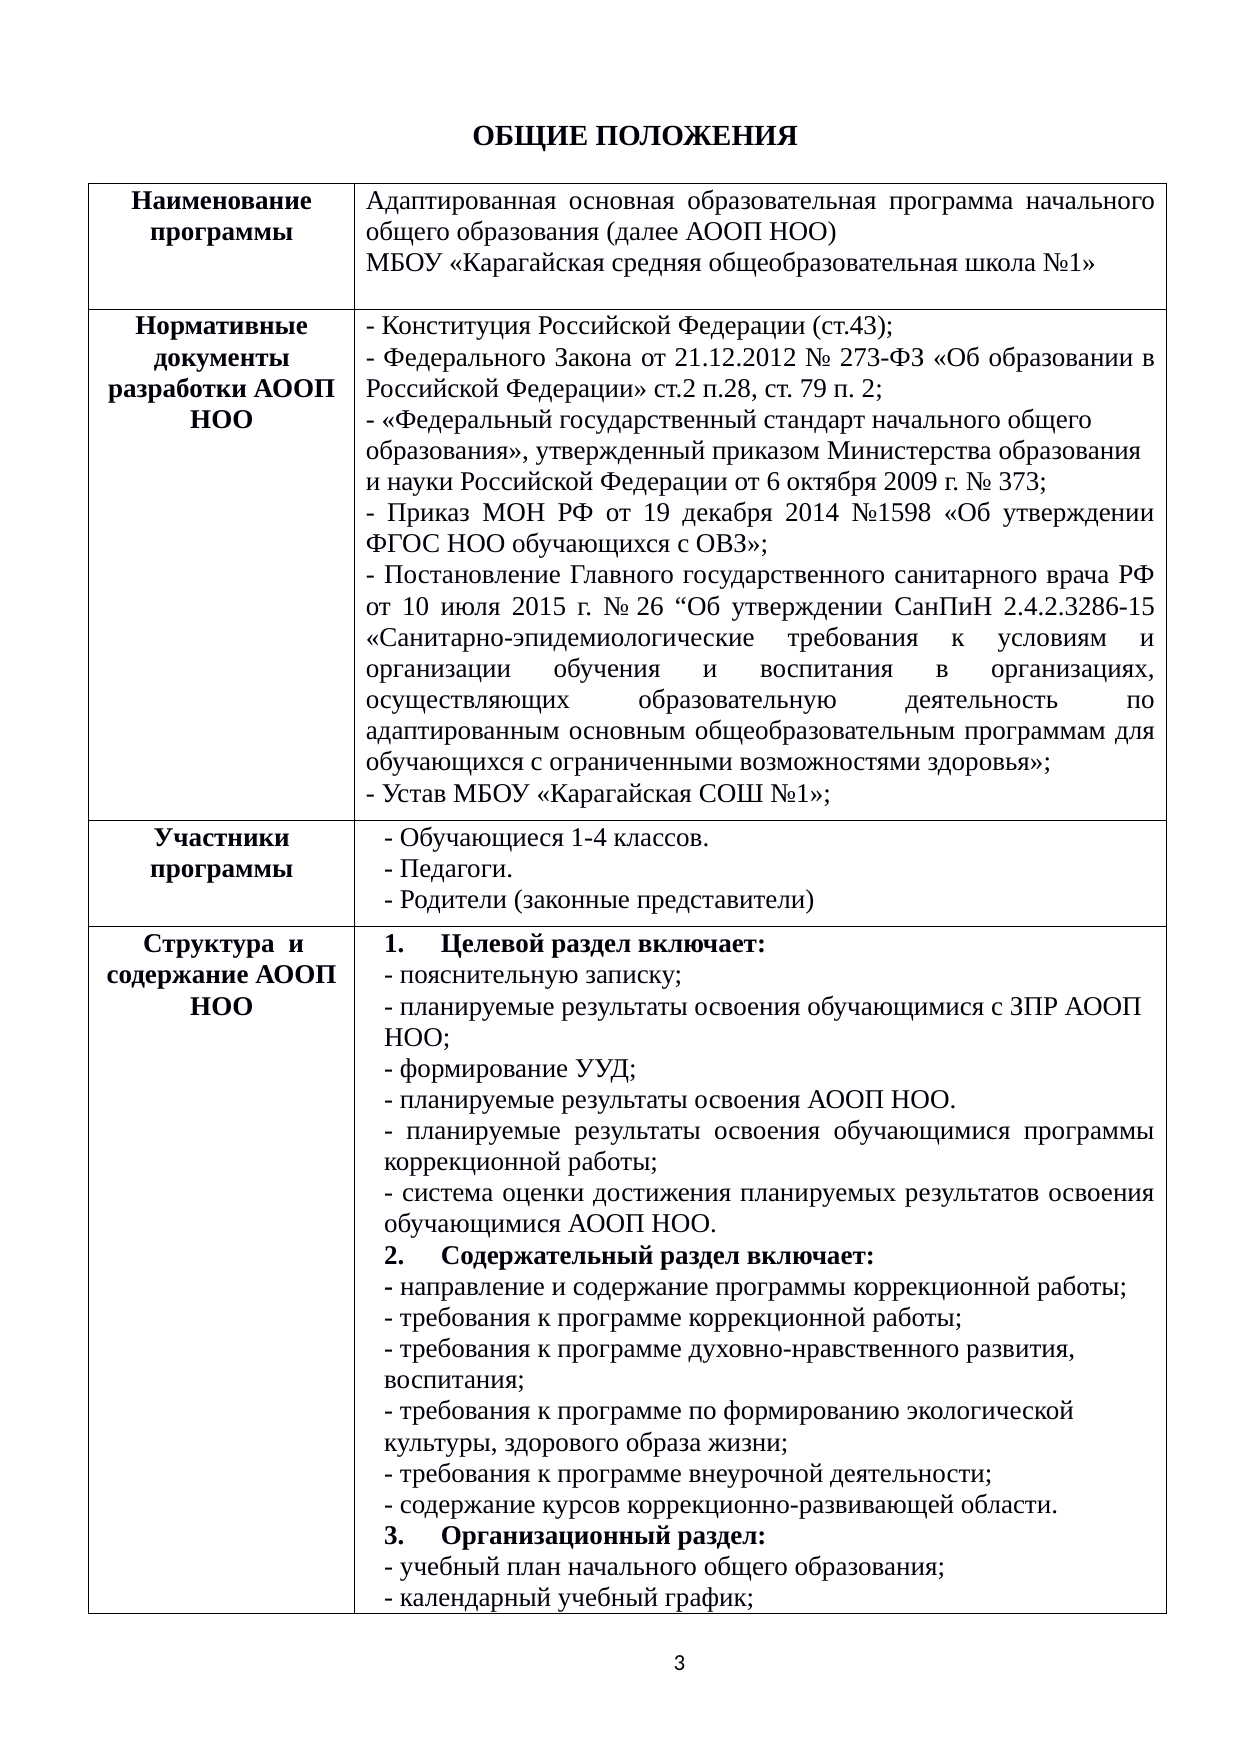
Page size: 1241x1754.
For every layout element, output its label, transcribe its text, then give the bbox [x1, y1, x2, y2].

table_cell Нормативные документы разработки АООП НОО [89, 310, 354, 820]
table_header Наименование программы [89, 184, 354, 308]
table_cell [89, 927, 354, 1612]
table_cell Участники программы [89, 821, 354, 926]
table_cell - Конституция Российской Федерации (ст.43); - Федерального Закона от 21.12.2012 № 273-ФЗ «Об образовании в Российской Федерации» ст.2 п.28, ст. 79 п. 2; - «Федеральный государственный стандарт начального общего образования», утвержденный приказом Министерства образования и науки Российской Федерации от 6 октября . № 373; - Приказ МОН РФ от 19 декабря 2014 №1598 «Об утверждении ФГОС НОО обучающихся с ОВЗ»; - Постановление Главного государственного санитарного врача РФ от 10 июля 2015 г. № 26 “Об утверждении СанПиН 2.4.2.3286-15 «Санитарно-эпидемиологические требования к условиям и организации обучения и воспитания в организациях, осуществляющих образовательную деятельность по адаптированным основным общеобразовательным программам для обучающихся с ограниченными возможностями здоровья»; - Устав МБОУ «Карагайская СОШ №1»; [355, 310, 1166, 820]
table_header Адаптированная основная образовательная программа начального общего образования (далее АООП НОО) МБОУ «Карагайская средняя общеобразовательная школа №1» [355, 184, 1166, 308]
table_cell - Обучающиеся 1-4 классов. - Педагоги. - Родители (законные представители) [355, 821, 1166, 926]
text ОБЩИЕ ПОЛОЖЕНИЯ [118, 118, 1152, 152]
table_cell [355, 927, 1166, 1612]
